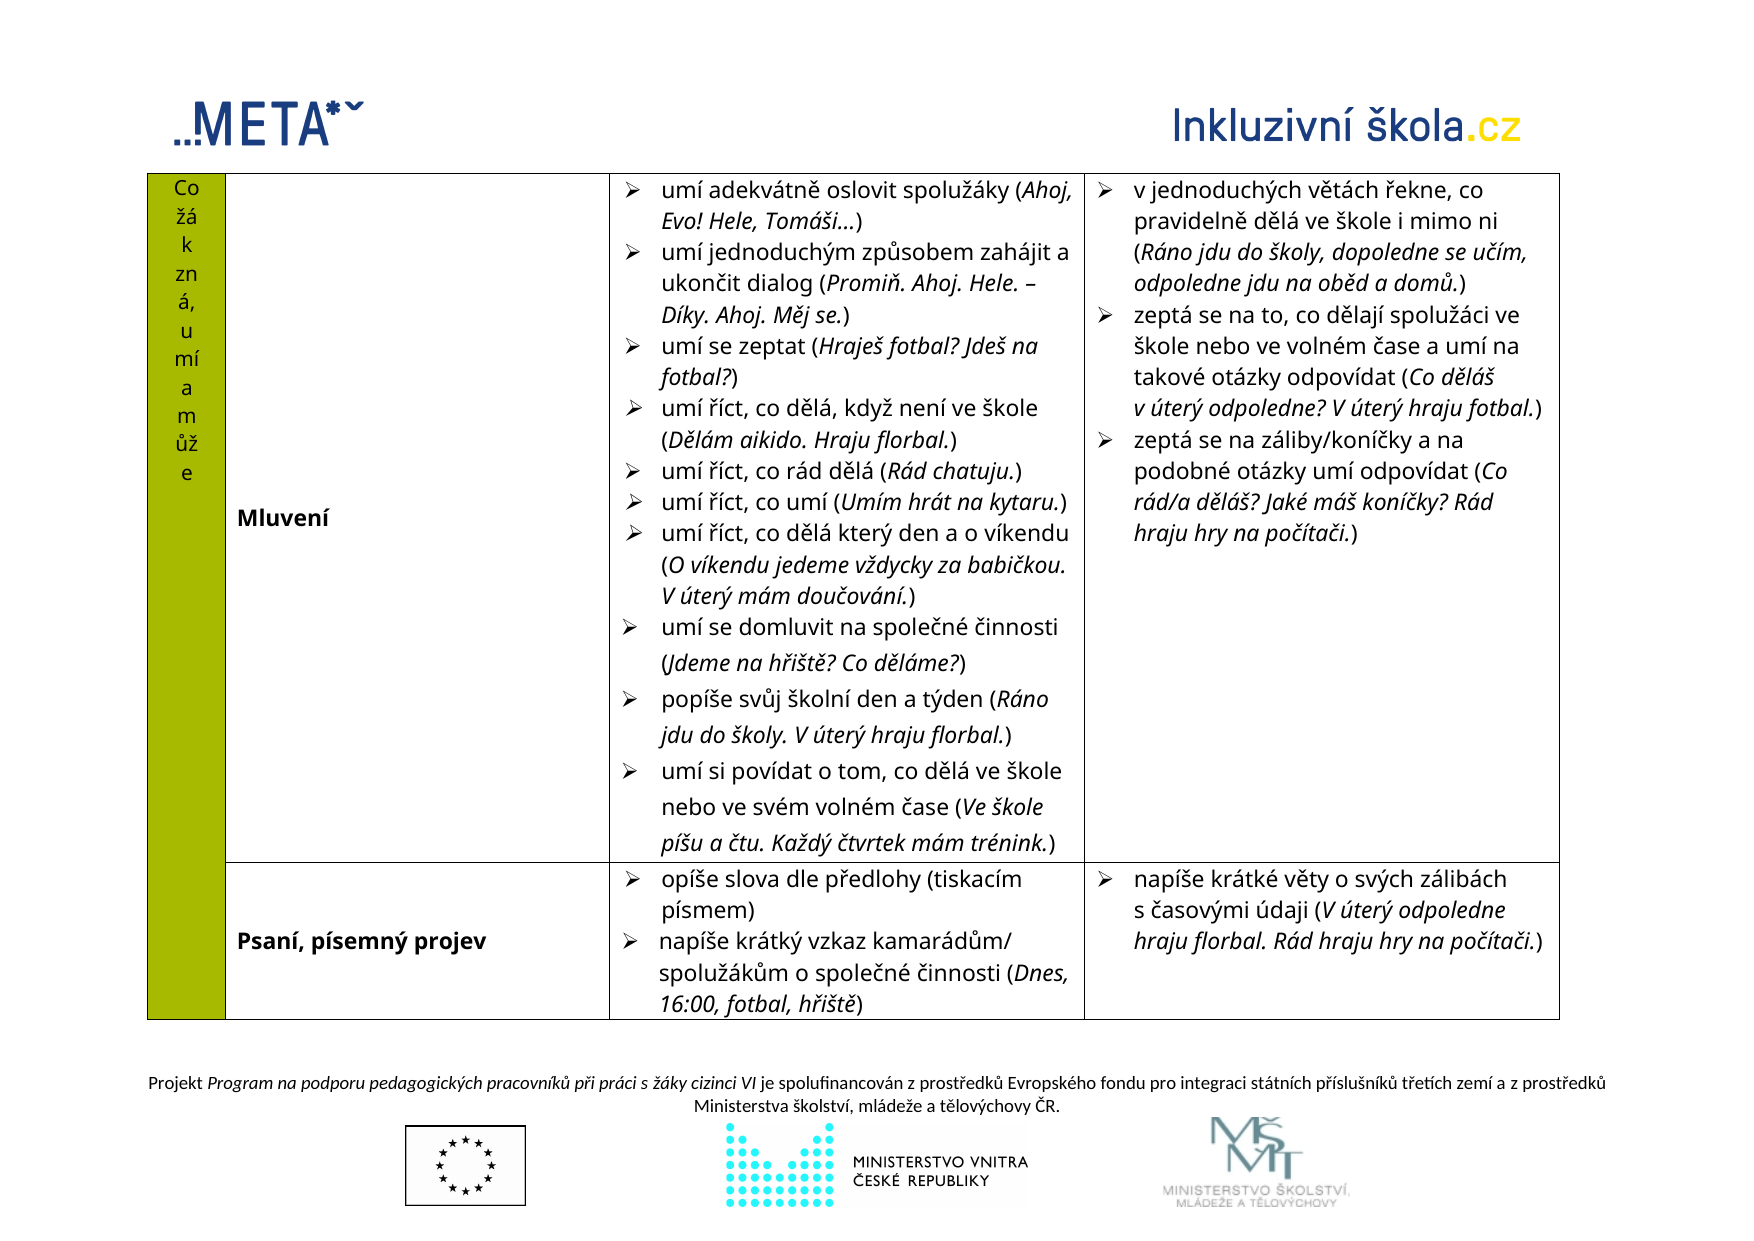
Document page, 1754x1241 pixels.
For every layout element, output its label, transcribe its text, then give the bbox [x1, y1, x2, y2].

table_cell umí adekvátně oslovit spolužáky (Ahoj, Evo! Hele, Tomáši…) umí jednoduchým způsobem zahájit a ukončit dialog (Promiň. Ahoj. Hele. – Díky. Ahoj. Měj se.) umí se zeptat (Hraješ fotbal? Jdeš na fotbal?) umí říct, co dělá, když není ve škole (Dělám aikido. Hraju florbal.) umí říct, co rád dělá (Rád chatuju.) umí říct, co umí (Umím hrát na kytaru.) umí říct, co dělá který den a o víkendu (O víkendu jedeme vždycky za babičkou. V úterý mám doučování.) umí se domluvit na společné činnosti (Jdeme na hřiště? Co děláme?) popíše svůj školní den a týden (Ráno jdu do školy. V úterý hraju florbal.) umí si povídat o tom, co dělá ve škole nebo ve svém volném čase (Ve škole píšu a čtu. Každý čtvrtek mám trénink.) [610, 174, 1084, 862]
picture [1142, 75, 1553, 173]
table_cell Psaní, písemný projev [226, 863, 609, 1019]
picture [726, 1123, 1028, 1207]
table_cell v jednoduchých větách řekne, co pravidelně dělá ve škole i mimo ni (Ráno jdu do školy, dopoledne se učím, odpoledne jdu na oběd a domů.) zeptá se na to, co dělají spolužáci ve škole nebo ve volném čase a umí na takové otázky odpovídat (Co děláš v úterý odpoledne? V úterý hraju fotbal.) zeptá se na záliby/koníčky a na podobné otázky umí odpovídat (Co rád/a děláš? Jaké máš koníčky? Rád hraju hry na počítači.) [1085, 174, 1559, 862]
table_cell Mluvení [226, 174, 609, 862]
picture [147, 73, 391, 173]
picture [1163, 1117, 1350, 1207]
picture [406, 1127, 525, 1205]
table_cell opíše slova dle předlohy (tiskacím písmem) napíše krátký vzkaz kamarádům/ spolužákům o společné činnosti (Dnes, 16:00, fotbal, hřiště) [610, 863, 1084, 1019]
table_cell napíše krátké věty o svých zálibách s časovými údaji (V úterý odpoledne hraju florbal. Rád hraju hry na počítači.) [1085, 863, 1559, 1019]
